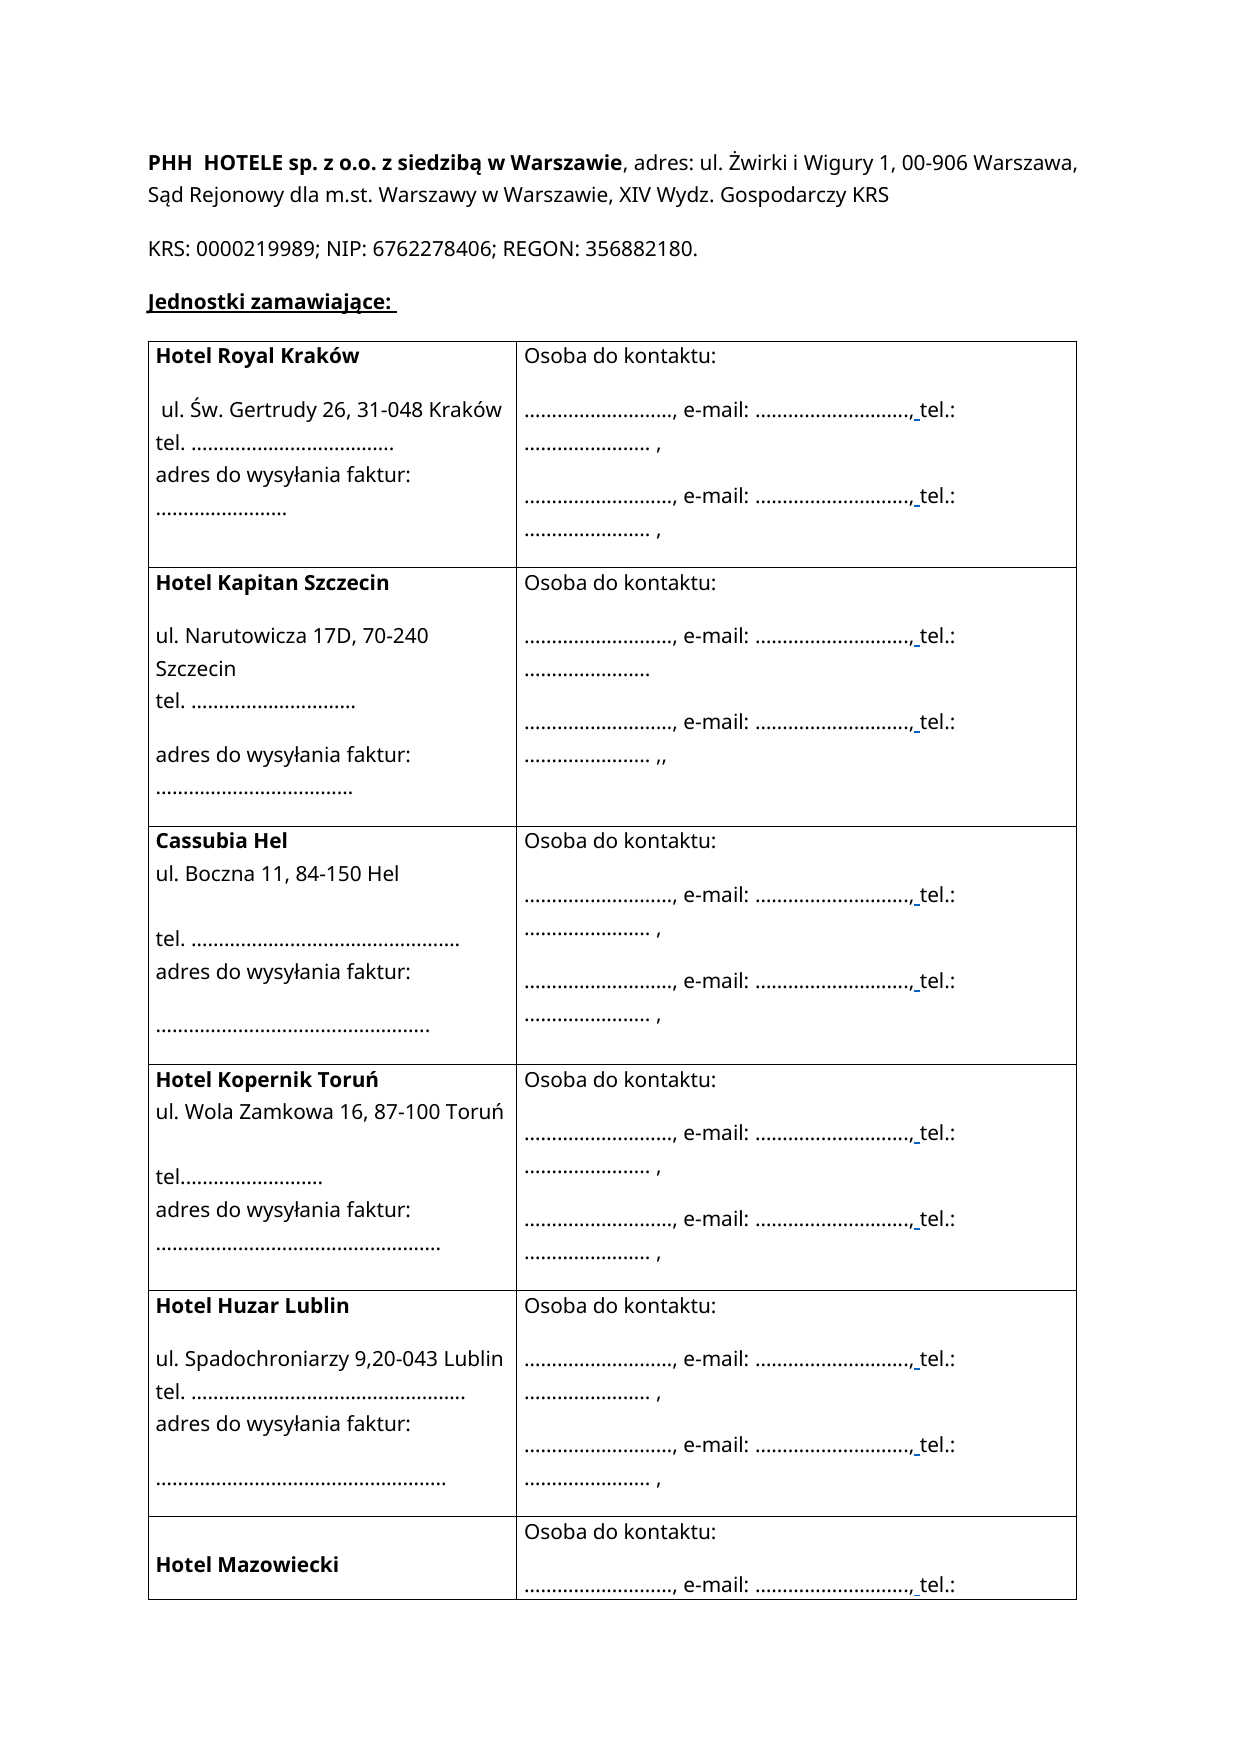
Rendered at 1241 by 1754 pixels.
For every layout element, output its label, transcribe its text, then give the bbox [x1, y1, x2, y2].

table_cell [149, 1517, 516, 1599]
table_cell Osoba do kontaktu: ………………………, e-mail: ………………………., tel.: ………………….. , ………………………, e-mail: ………………………., tel.: ………………….. , [517, 827, 1076, 1064]
text Jednostki zamawiające: [148, 287, 1093, 316]
table_cell Hotel Huzar Lublin ul. Spadochroniarzy 9,20-043 Lublin tel. ………………………………………….. adres do wysyłania faktur: …………………………………………….. [149, 1291, 516, 1516]
table_cell Osoba do kontaktu: ………………………, e-mail: ………………………., tel.: ………………….. , ………………………, e-mail: ………………………., tel.: ………………….. , [517, 1065, 1076, 1290]
table_cell Cassubia Hel ul. Boczna 11, 84-150 Hel tel. …………………………………………. adres do wysyłania faktur: ………………………………………….. [149, 827, 516, 1064]
table_cell Osoba do kontaktu: ………………………, e-mail: ………………………., tel.: ………………….. ………………………, e-mail: ………………………., tel.: ………………….. ,, [517, 568, 1076, 826]
table_cell Osoba do kontaktu: ………………………, e-mail: ………………………., tel.: ………………….. , ………………………, e-mail: ………………………., tel.: ………………….. , [517, 1291, 1076, 1516]
text KRS: 0000219989; NIP: 6762278406; REGON: 356882180. [148, 234, 1093, 262]
table_cell Hotel Kapitan Szczecin ul. Narutowicza 17D, 70-240 Szczecin tel. ………………………… adres do wysyłania faktur: ……………………………… [149, 568, 516, 826]
text PHH HOTELE sp. z o.o. z siedzibą w Warszawie, adres: ul. Żwirki i Wigury 1, 00-906 Warszawa, Sąd Rejonowy dla m.st. Warszawy w Warszawie, XIV Wydz. Gospodarczy KRS [148, 148, 1093, 209]
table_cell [517, 1517, 1076, 1599]
table_cell Hotel Kopernik Toruń ul. Wola Zamkowa 16, 87-100 Toruń tel.……………………. adres do wysyłania faktur: ……………………………………………. [149, 1065, 516, 1290]
table_header Hotel Royal Kraków ul. Św. Gertrudy 26, 31-048 Kraków tel. ………………………………. adres do wysyłania faktur: …………………… [149, 342, 516, 567]
table_header Osoba do kontaktu: ………………………, e-mail: ………………………., tel.: ………………….. , ………………………, e-mail: ………………………., tel.: ………………….. , [517, 342, 1076, 567]
